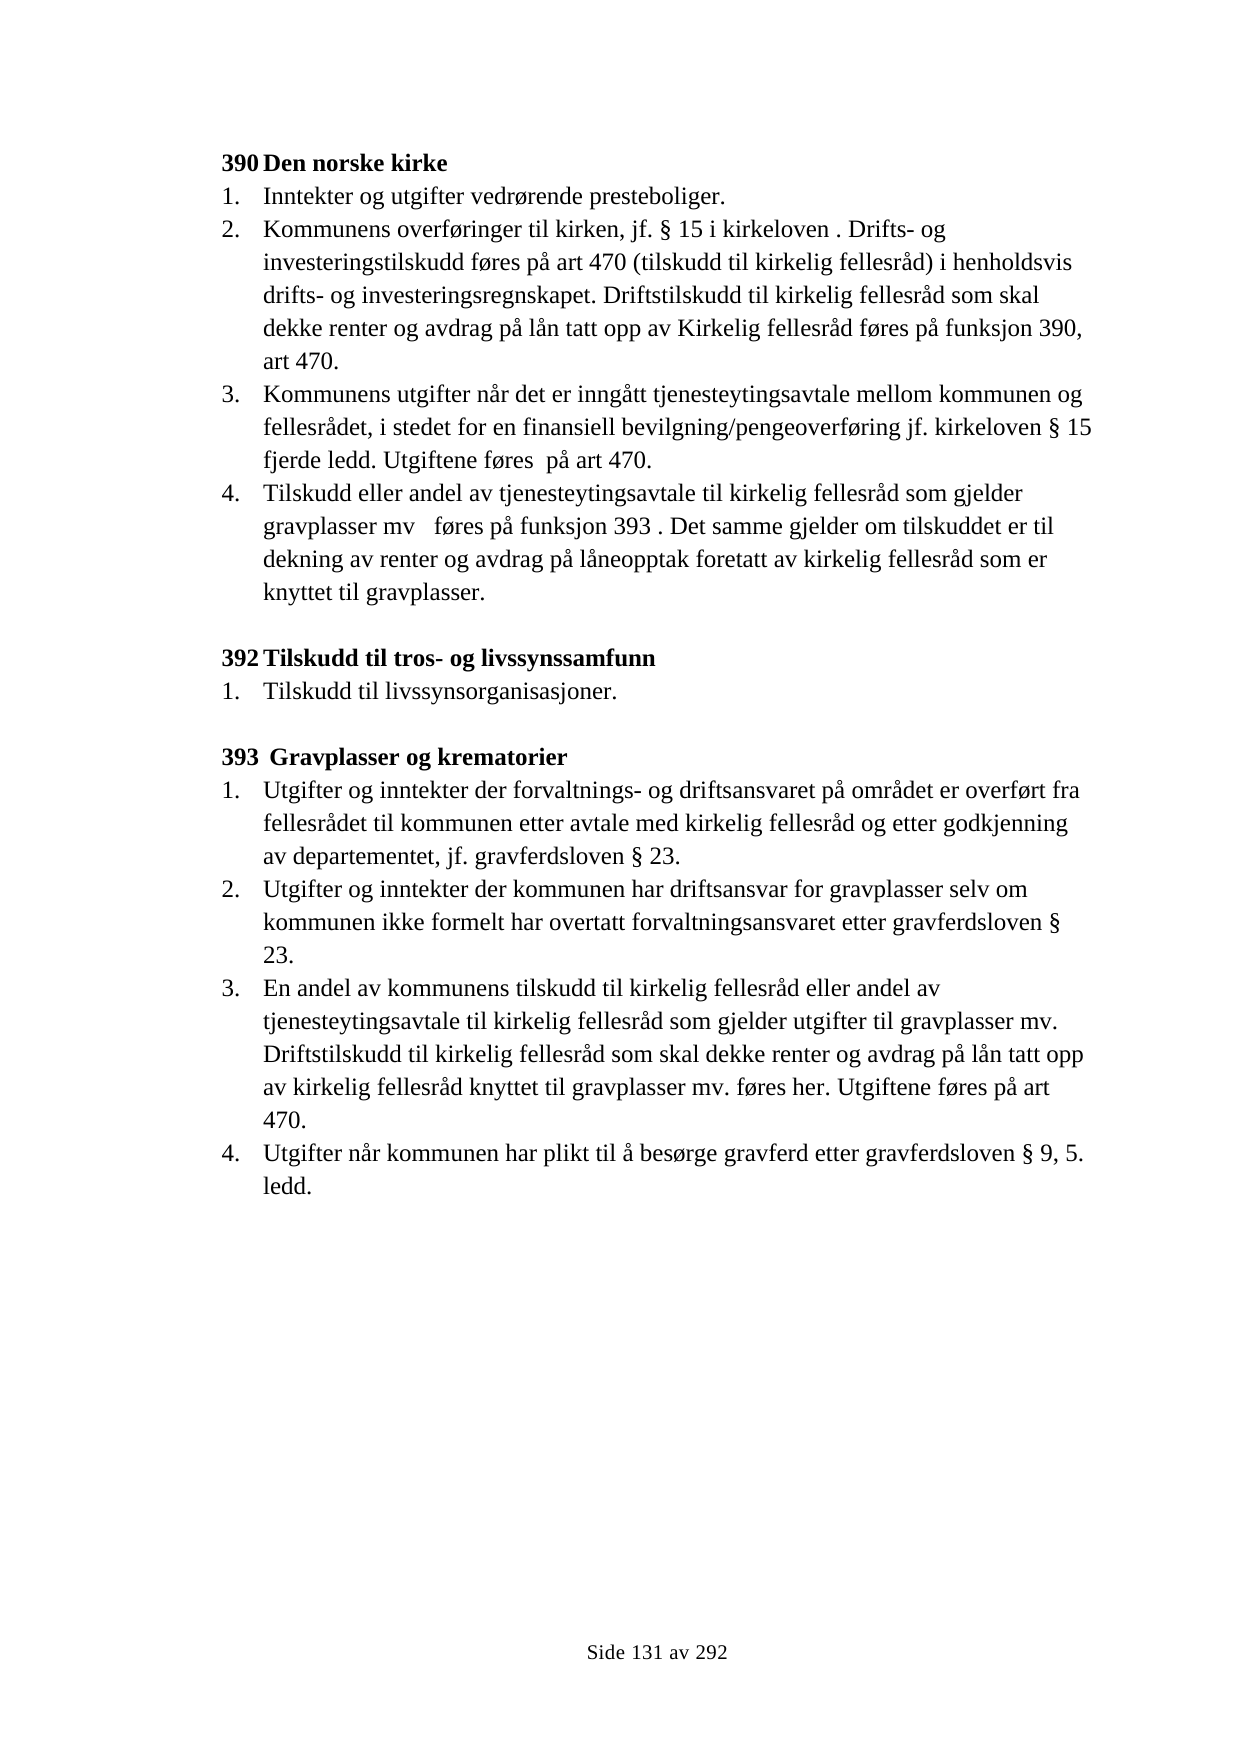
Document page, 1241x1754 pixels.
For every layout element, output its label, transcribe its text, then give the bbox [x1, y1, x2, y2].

list Utgifter og inntekter der kommunen har driftsansvar for gravplasser selv om kommunen ikke formelt har overtatt forvaltningsansvaret etter gravferdsloven § 23. [221, 874, 1092, 969]
list 392 Tilskudd til tros- og livssynssamfunn [221, 643, 1092, 672]
list Utgifter og inntekter der forvaltnings- og driftsansvaret på området er overført fra fellesrådet til kommunen etter avtale med kirkelig fellesråd og etter godkjenning av departementet, jf. gravferdsloven § 23. [221, 775, 1092, 870]
list Inntekter og utgifter vedrørende presteboliger. [221, 181, 1092, 209]
list Tilskudd eller andel av tjenesteytingsavtale til kirkelig fellesråd som gjelder gravplasser mv føres på funksjon 393 . Det samme gjelder om tilskuddet er til dekning av renter og avdrag på låneopptak foretatt av kirkelig fellesråd som er knyttet til gravplasser. [221, 478, 1092, 606]
list En andel av kommunens tilskudd til kirkelig fellesråd eller andel av tjenesteytingsavtale til kirkelig fellesråd som gjelder utgifter til gravplasser mv. Driftstilskudd til kirkelig fellesråd som skal dekke renter og avdrag på lån tatt opp av kirkelig fellesråd knyttet til gravplasser mv. føres her. Utgiftene føres på art 470. [221, 973, 1092, 1134]
list Kommunens utgifter når det er inngått tjenesteytingsavtale mellom kommunen og fellesrådet, i stedet for en finansiell bevilgning/pengeoverføring jf. kirkeloven § 15 fjerde ledd. Utgiftene føres på art 470. [221, 379, 1092, 474]
list 393 Gravplasser og krematorier [221, 742, 1092, 771]
list 390 Den norske kirke [221, 148, 1092, 176]
list Tilskudd til livssynsorganisasjoner. [221, 676, 1092, 705]
list Utgifter når kommunen har plikt til å besørge gravferd etter gravferdsloven § 9, 5. ledd. [221, 1138, 1092, 1200]
list Kommunens overføringer til kirken, jf. § 15 i kirkeloven . Drifts- og investeringstilskudd føres på art 470 (tilskudd til kirkelig fellesråd) i henholdsvis drifts- og investeringsregnskapet. Driftstilskudd til kirkelig fellesråd som skal dekke renter og avdrag på lån tatt opp av Kirkelig fellesråd føres på funksjon 390, art 470. [221, 214, 1092, 374]
